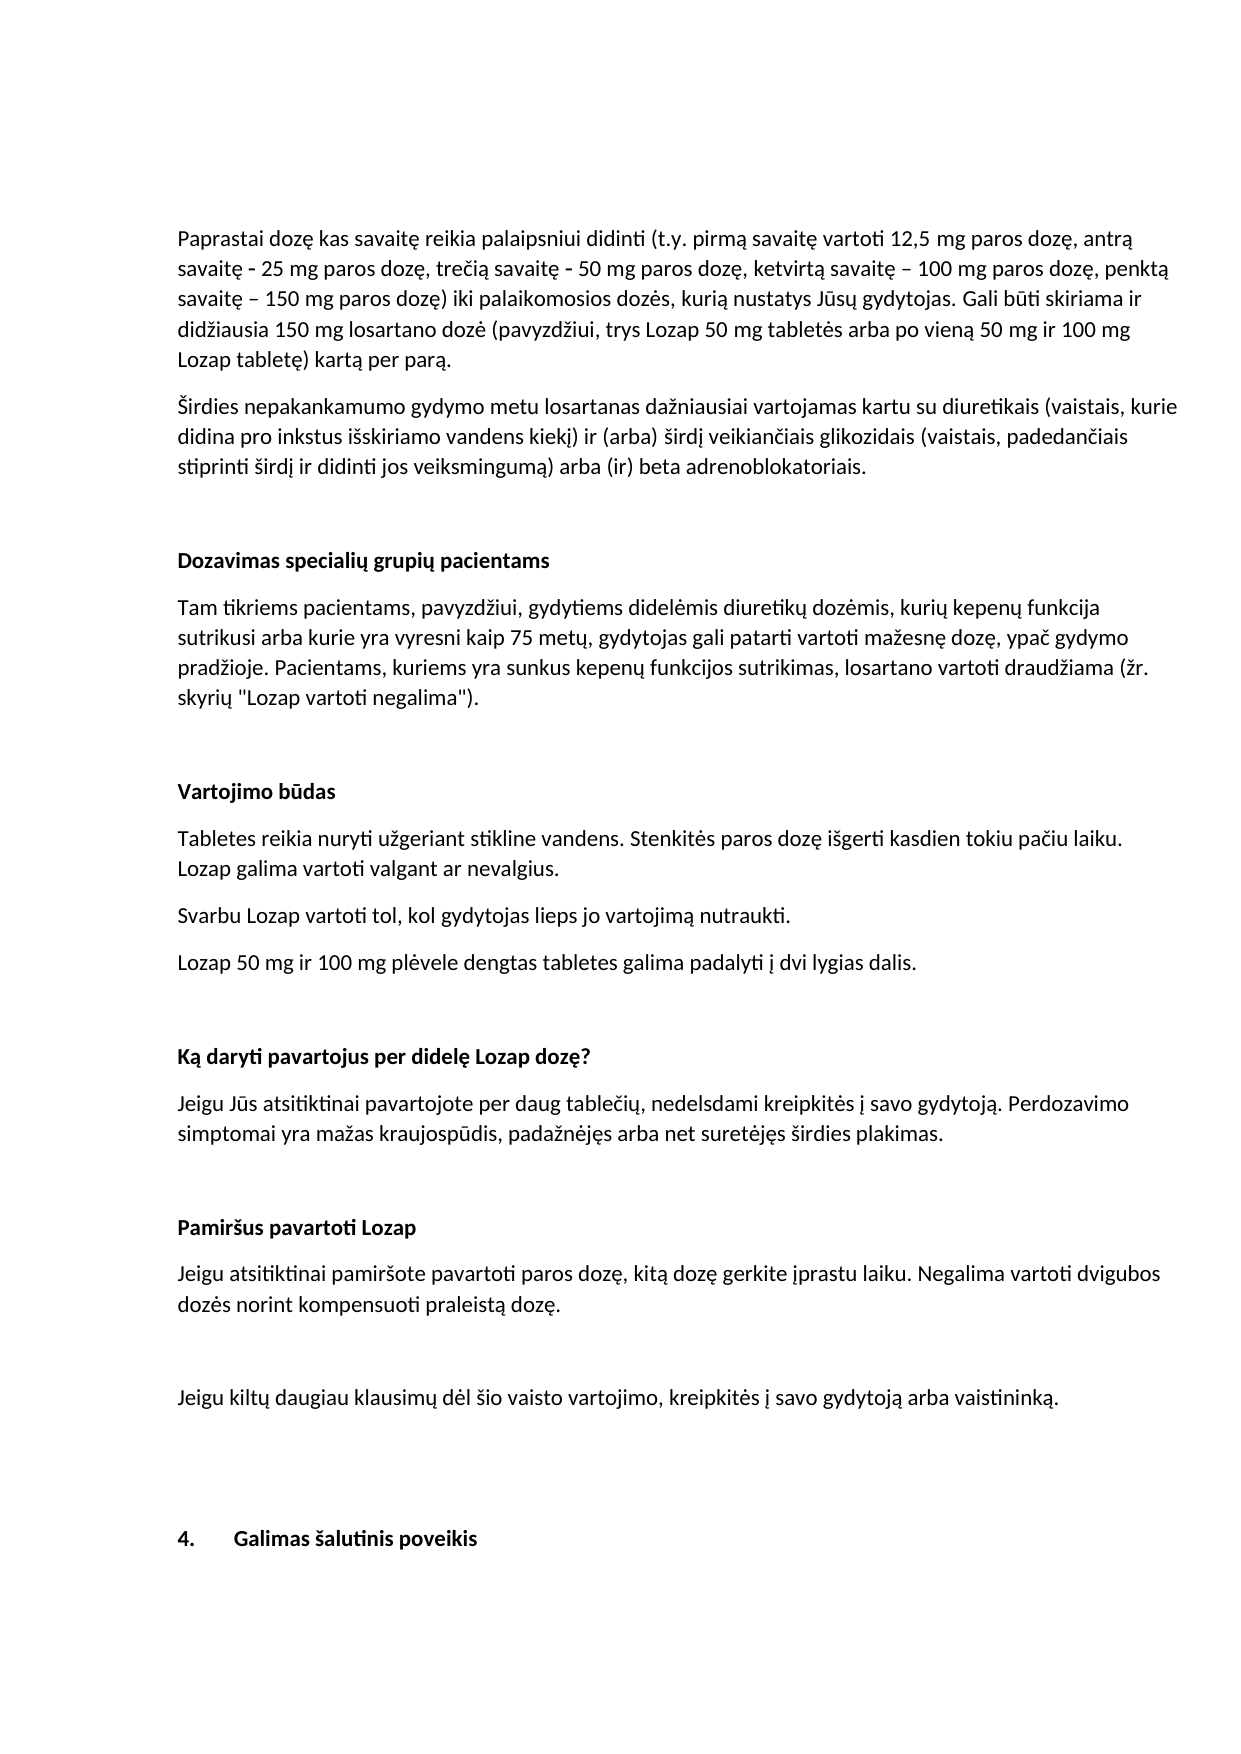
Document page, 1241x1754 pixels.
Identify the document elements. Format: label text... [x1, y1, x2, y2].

text Jeigu atsitiktinai pamiršote pavartoti paros dozę, kitą dozę gerkite įprastu laiku. Negalima vartoti dvigubos dozės norint kompensuoti praleistą dozę. [177, 1259, 1181, 1318]
text Tabletes reikia nuryti užgeriant stikline vandens. Stenkitės paros dozę išgerti kasdien tokiu pačiu laiku. Lozap galima vartoti valgant ar nevalgius. [177, 824, 1181, 882]
text Lozap 50 mg ir 100 mg plėvele dengtas tabletes galima padalyti į dvi lygias dalis. [177, 948, 1181, 976]
text Tam tikriems pacientams, pavyzdžiui, gydytiems didelėmis diuretikų dozėmis, kurių kepenų funkcija sutrikusi arba kurie yra vyresni kaip 75 metų, gydytojas gali patarti vartoti mažesnę dozę, ypač gydymo pradžioje. Pacientams, kuriems yra sunkus kepenų funkcijos sutrikimas, losartano vartoti draudžiama (žr. skyrių "Lozap vartoti negalima"). [177, 593, 1181, 711]
text Širdies nepakankamumo gydymo metu losartanas dažniausiai vartojamas kartu su diuretikais (vaistais, kurie didina pro inkstus išskiriamo vandens kiekį) ir (arba) širdį veikiančiais glikozidais (vaistais, padedančiais stiprinti širdį ir didinti jos veiksmingumą) arba (ir) beta adrenoblokatoriais. [177, 392, 1181, 480]
text Paprastai dozę kas savaitę reikia palaipsniui didinti (t.y. pirmą savaitę vartoti 12,5 mg paros dozę, antrą savaitę 25 mg paros dozę, trečią savaitę 50 mg paros dozę, ketvirtą savaitę – 100 mg paros dozę, penktą savaitę – 150 mg paros dozę) iki palaikomosios dozės, kurią nustatys Jūsų gydytojas. Gali būti skiriama ir didžiausia 150 mg losartano dozė (pavyzdžiui, trys Lozap 50 mg tabletės arba po vieną 50 mg ir 100 mg Lozap tabletę) kartą per parą. [177, 224, 1181, 373]
text 4. Galimas šalutinis poveikis [177, 1524, 1181, 1552]
text Dozavimas specialių grupių pacientams [177, 546, 1181, 574]
text Pamiršus pavartoti Lozap [177, 1213, 1181, 1241]
text Ką daryti pavartojus per didelę Lozap dozę? [177, 1042, 1181, 1070]
text Jeigu Jūs atsitiktinai pavartojote per daug tablečių, nedelsdami kreipkitės į savo gydytoją. Perdozavimo simptomai yra mažas kraujospūdis, padažnėjęs arba net suretėjęs širdies plakimas. [177, 1089, 1181, 1147]
text Vartojimo būdas [177, 777, 1181, 805]
text Svarbu Lozap vartoti tol, kol gydytojas lieps jo vartojimą nutraukti. [177, 901, 1181, 929]
text Jeigu kiltų daugiau klausimų dėl šio vaisto vartojimo, kreipkitės į savo gydytoją arba vaistininką. [177, 1383, 1181, 1411]
